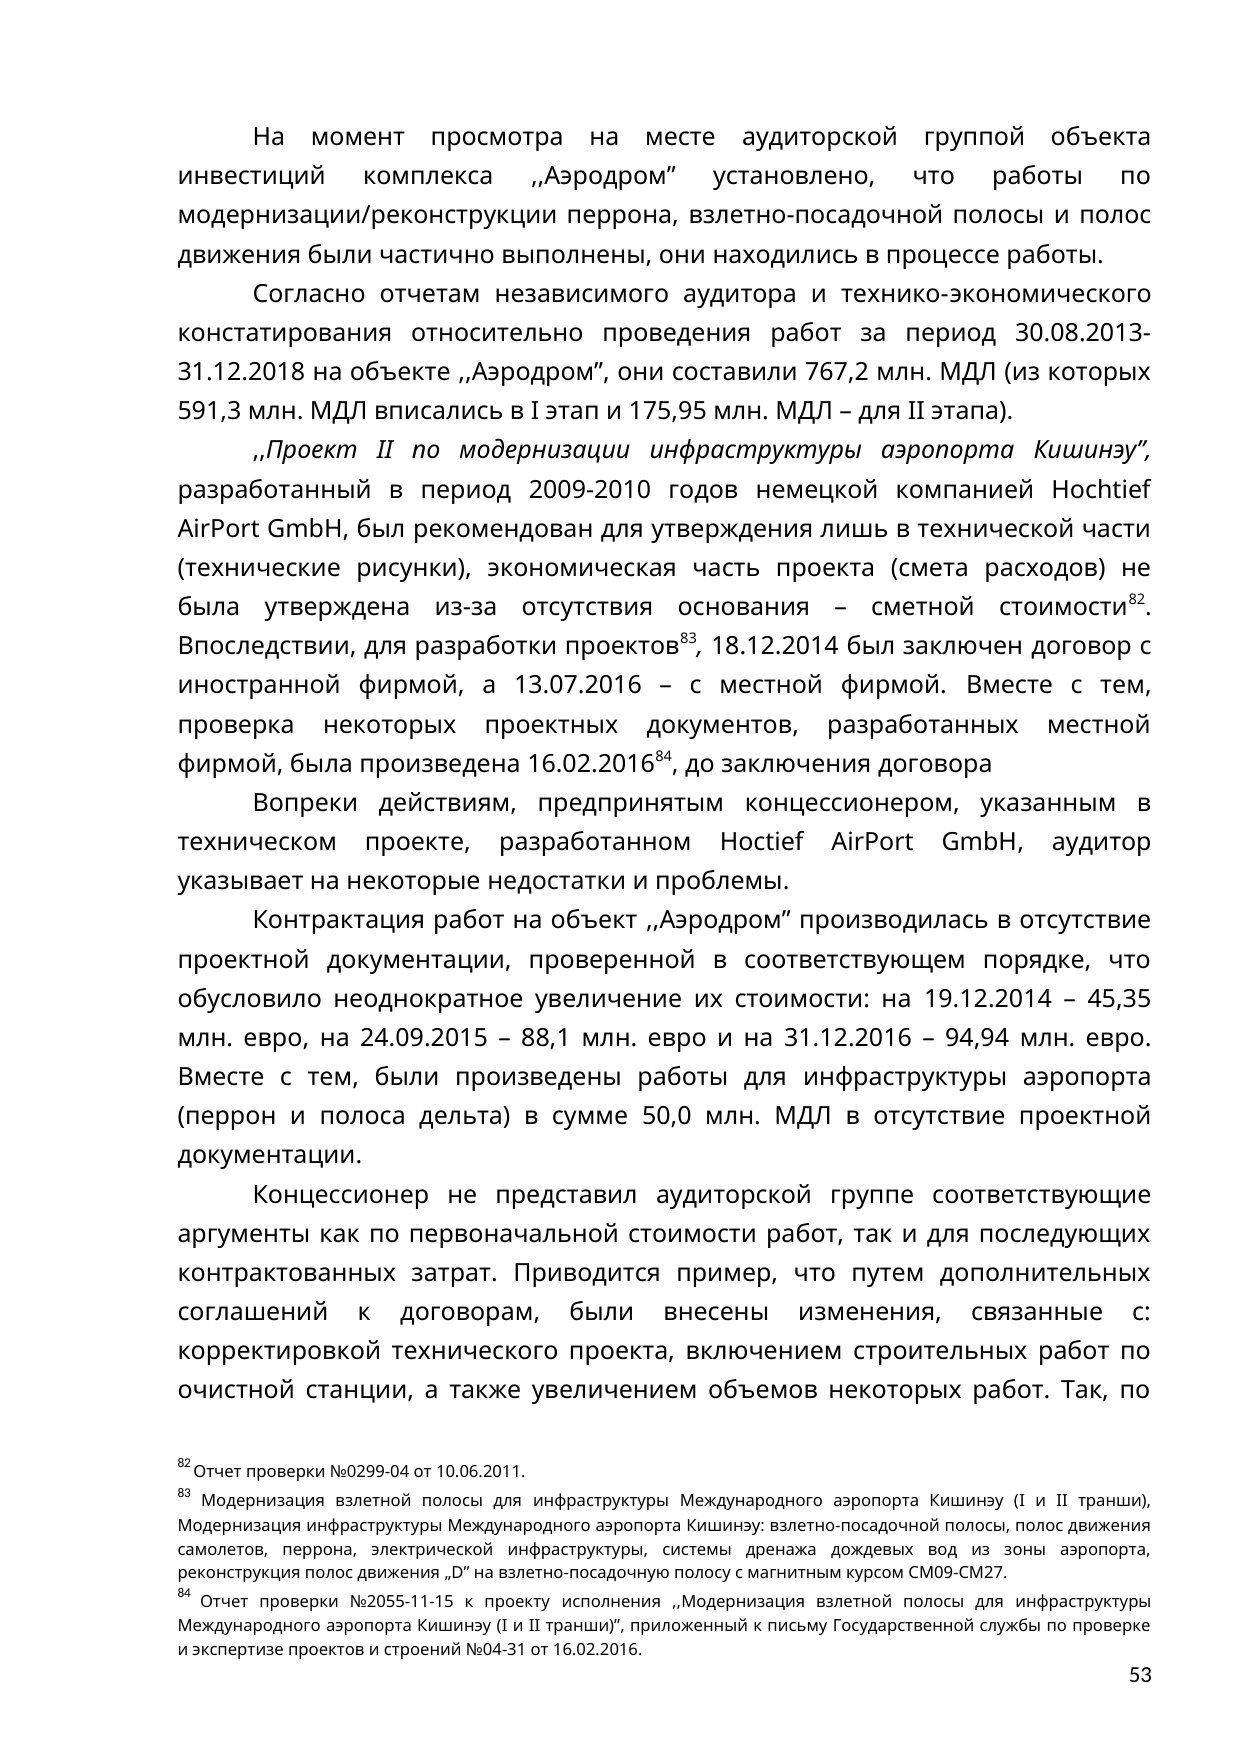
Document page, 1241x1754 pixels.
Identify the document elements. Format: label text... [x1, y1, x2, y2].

text Согласно отчетам независимого аудитора и технико-экономического констатирования относительно проведения работ за период 30.08.2013-31.12.2018 на объекте ,,Аэродром”, они составили 767,2 млн. МДЛ (из которых 591,3 млн. МДЛ вписались в I этап и 175,95 млн. МДЛ – для II этапа). [177, 275, 1152, 427]
text ,,Проект II по модернизации инфраструктуры аэропорта Кишинэу”, разработанный в период 2009-2010 годов немецкой компанией Hochtief AirPort GmbH, был рекомендован для утверждения лишь в технической части (технические рисунки), экономическая часть проекта (смета расходов) не была утверждена из-за отсутствия основания – сметной стоимости. Впоследствии, для разработки проектов, 18.12.2014 был заключен договор с иностранной фирмой, а 13.07.2016 – с местной фирмой. Вместе с тем, проверка некоторых проектных документов, разработанных местной фирмой, была произведена 16.02.2016, до заключения договора [177, 432, 1152, 779]
text Вопреки действиям, предпринятым концессионером, указанным в техническом проекте, разработанном Hoctief AirPort GmbH, аудитор указывает на некоторые недостатки и проблемы. [177, 784, 1152, 897]
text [177, 1176, 1152, 1406]
text На момент просмотра на месте аудиторской группой объекта инвестиций комплекса ,,Аэродром” установлено, что работы по модернизации/реконструкции перрона, взлетно-посадочной полосы и полос движения были частично выполнены, они находились в процессе работы. [177, 119, 1152, 270]
text Контрактация работ на объект ,,Аэродром” производилась в отсутствие проектной документации, проверенной в соответствующем порядке, что обусловило неоднократное увеличение их стоимости: на 19.12.2014 – 45,35 млн. евро, на 24.09.2015 – 88,1 млн. евро и на 31.12.2016 – 94,94 млн. евро. Вместе с тем, были произведены работы для инфраструктуры аэропорта (перрон и полоса дельта) в сумме 50,0 млн. МДЛ в отсутствие проектной документации. [177, 902, 1152, 1171]
